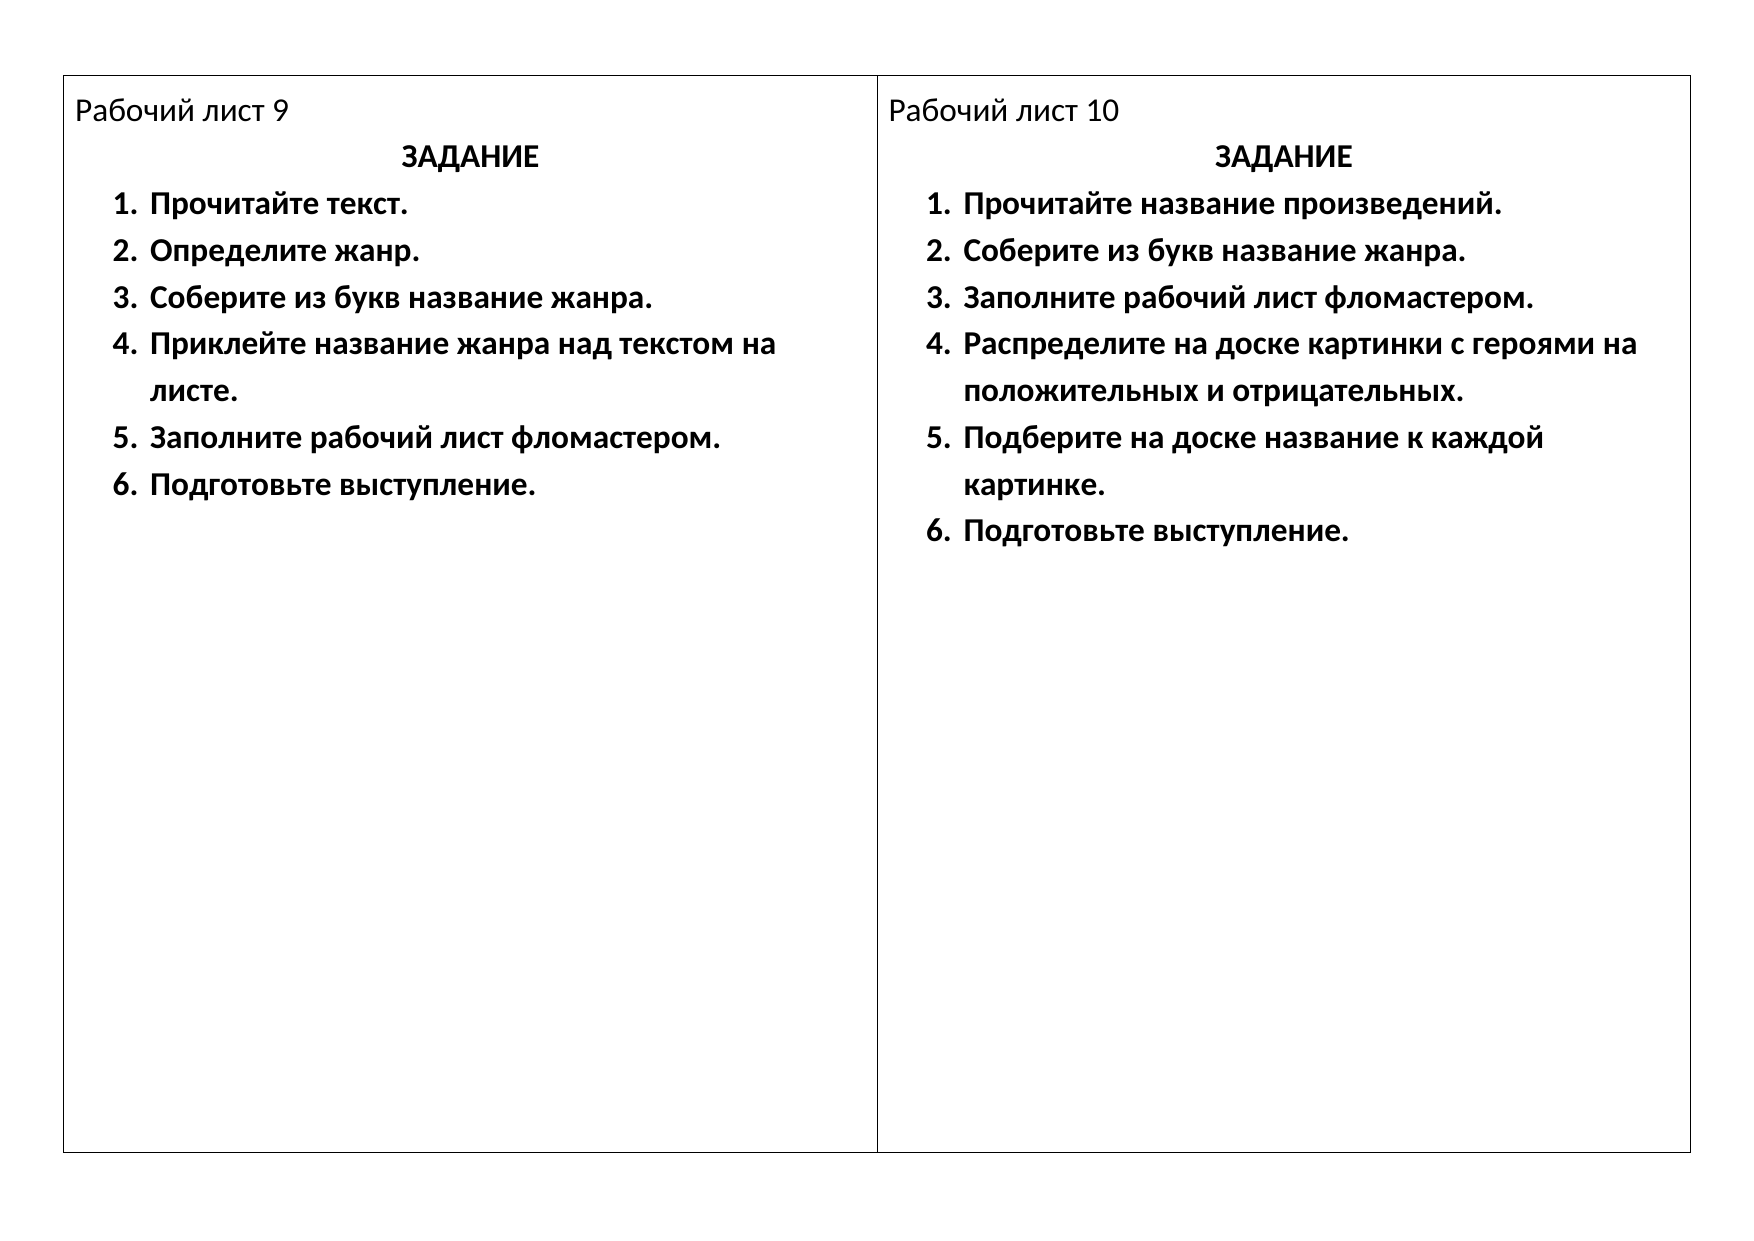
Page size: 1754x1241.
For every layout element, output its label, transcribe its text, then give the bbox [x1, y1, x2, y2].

table_cell Рабочий лист 9 ЗАДАНИЕ Прочитайте текст. Определите жанр. Соберите из букв название жанра. Приклейте название жанра над текстом на листе. Заполните рабочий лист фломастером. Подготовьте выступление. [64, 76, 877, 1152]
table_cell Рабочий лист 10 ЗАДАНИЕ Прочитайте название произведений. Соберите из букв название жанра. Заполните рабочий лист фломастером. Распределите на доске картинки с героями на положительных и отрицательных. Подберите на доске название к каждой картинке. Подготовьте выступление. [878, 76, 1690, 1152]
